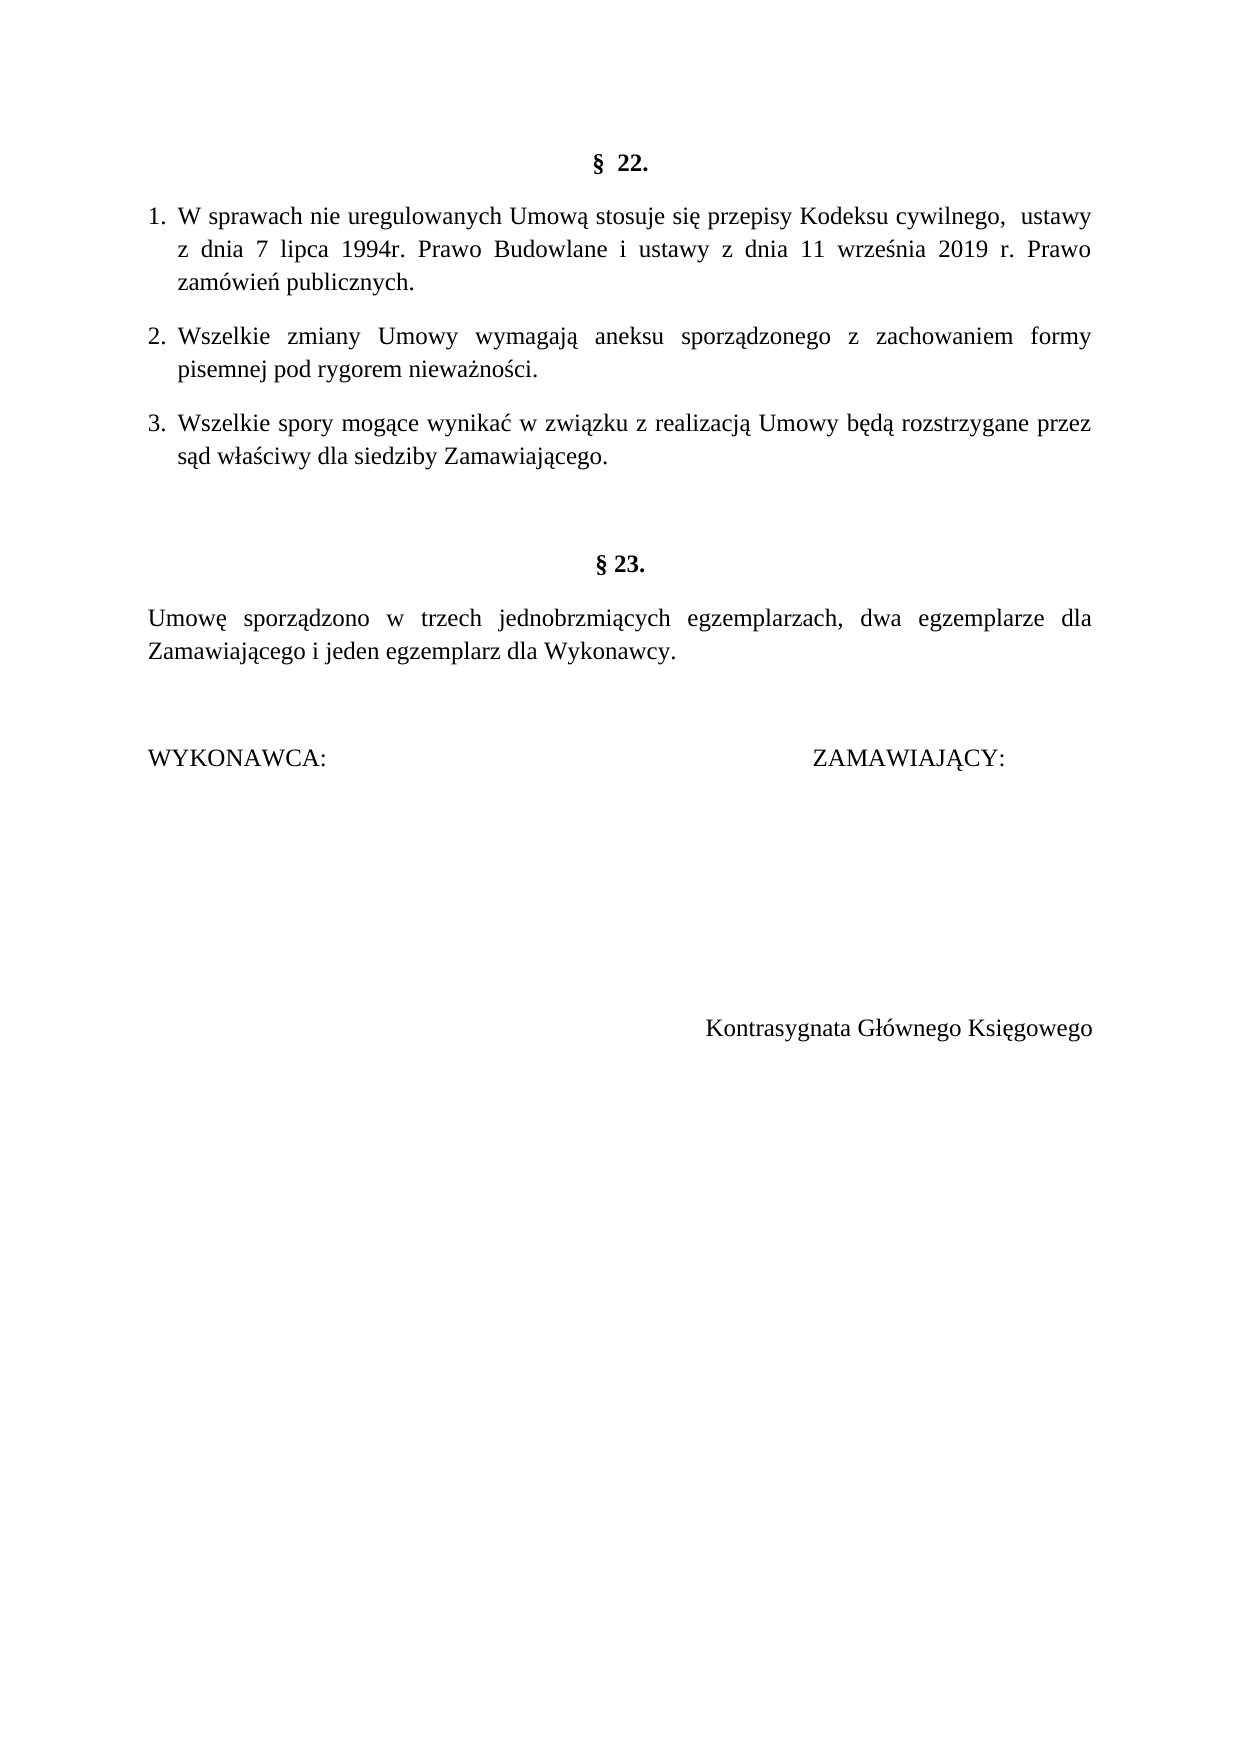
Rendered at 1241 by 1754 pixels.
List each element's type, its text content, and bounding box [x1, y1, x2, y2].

text § 22. [148, 148, 1093, 176]
text Kontrasygnata Głównego Księgowego [148, 1013, 1093, 1042]
text 2. Wszelkie zmiany Umowy wymagają aneksu sporządzonego z zachowaniem formy pisemnej pod rygorem nieważności. [148, 321, 1093, 383]
text 1. W sprawach nie uregulowanych Umową stosuje się przepisy Kodeksu cywilnego, ustawy z dnia 7 lipca 1994r. Prawo Budowlane i ustawy z dnia 11 września 2019 r. Prawo zamówień publicznych. [148, 201, 1093, 296]
text WYKONAWCA: ZAMAWIAJĄCY: [148, 743, 1093, 772]
text § 23. [148, 549, 1093, 578]
text Umowę sporządzono w trzech jednobrzmiących egzemplarzach, dwa egzemplarze dla Zamawiającego i jeden egzemplarz dla Wykonawcy. [148, 603, 1093, 664]
text 3. Wszelkie spory mogące wynikać w związku z realizacją Umowy będą rozstrzygane przez sąd właściwy dla siedziby Zamawiającego. [148, 408, 1093, 470]
